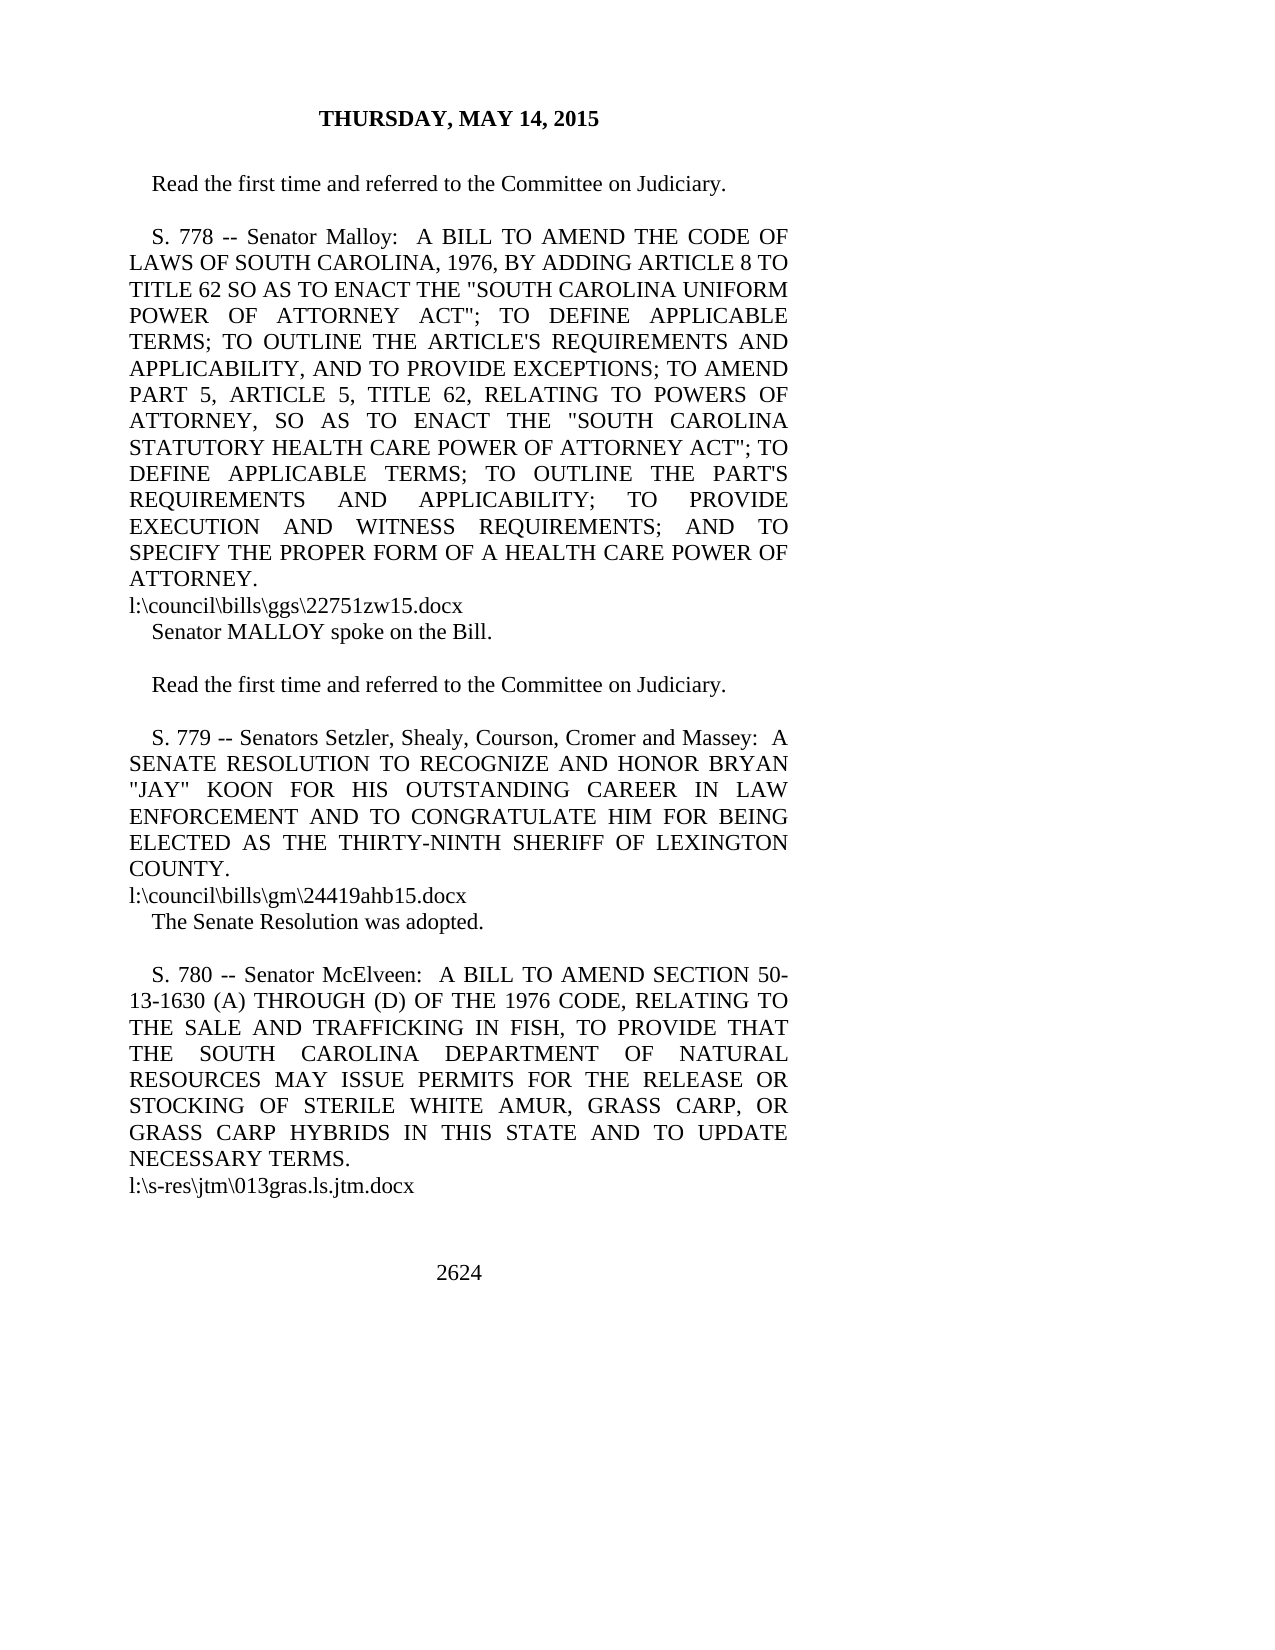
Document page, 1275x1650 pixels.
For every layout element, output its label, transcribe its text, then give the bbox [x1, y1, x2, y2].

text S. 779 -- Senators Setzler, Shealy, Courson, Cromer and Massey: A SENATE RESOLUTION TO RECOGNIZE AND HONOR BRYAN "JAY" KOON FOR HIS OUTSTANDING CAREER IN LAW ENFORCEMENT AND TO CONGRATULATE HIM FOR BEING ELECTED AS THE THIRTY-NINTH SHERIFF OF LEXINGTON COUNTY. [129, 724, 789, 882]
text l:\council\bills\gm\24419ahb15.docx [129, 882, 789, 908]
text Senator MALLOY spoke on the Bill. [129, 618, 789, 644]
text l:\s-res\jtm\013gras.ls.jtm.docx [129, 1172, 789, 1198]
text S. 778 -- Senator Malloy: A BILL TO AMEND THE CODE OF LAWS OF SOUTH CAROLINA, 1976, BY ADDING ARTICLE 8 TO TITLE 62 SO AS TO ENACT THE "SOUTH CAROLINA UNIFORM POWER OF ATTORNEY ACT"; TO DEFINE APPLICABLE TERMS; TO OUTLINE THE ARTICLE'S REQUIREMENTS AND APPLICABILITY, AND TO PROVIDE EXCEPTIONS; TO AMEND PART 5, ARTICLE 5, TITLE 62, RELATING TO POWERS OF ATTORNEY, SO AS TO ENACT THE "SOUTH CAROLINA STATUTORY HEALTH CARE POWER OF ATTORNEY ACT"; TO DEFINE APPLICABLE TERMS; TO OUTLINE THE PART'S REQUIREMENTS AND APPLICABILITY; TO PROVIDE EXECUTION AND WITNESS REQUIREMENTS; AND TO SPECIFY THE PROPER FORM OF A HEALTH CARE POWER OF ATTORNEY. [129, 223, 789, 592]
text Read the first time and referred to the Committee on Judiciary. [129, 170, 789, 197]
text The Senate Resolution was adopted. [129, 908, 789, 934]
text S. 780 -- Senator McElveen: A BILL TO AMEND SECTION 50-13-1630 (A) THROUGH (D) OF THE 1976 CODE, RELATING TO THE SALE AND TRAFFICKING IN FISH, TO PROVIDE THAT THE SOUTH CAROLINA DEPARTMENT OF NATURAL RESOURCES MAY ISSUE PERMITS FOR THE RELEASE OR STOCKING OF STERILE WHITE AMUR, GRASS CARP, OR GRASS CARP HYBRIDS IN THIS STATE AND TO UPDATE NECESSARY TERMS. [129, 961, 789, 1172]
text Read the first time and referred to the Committee on Judiciary. [129, 671, 789, 697]
text l:\council\bills\ggs\22751zw15.docx [129, 592, 789, 618]
